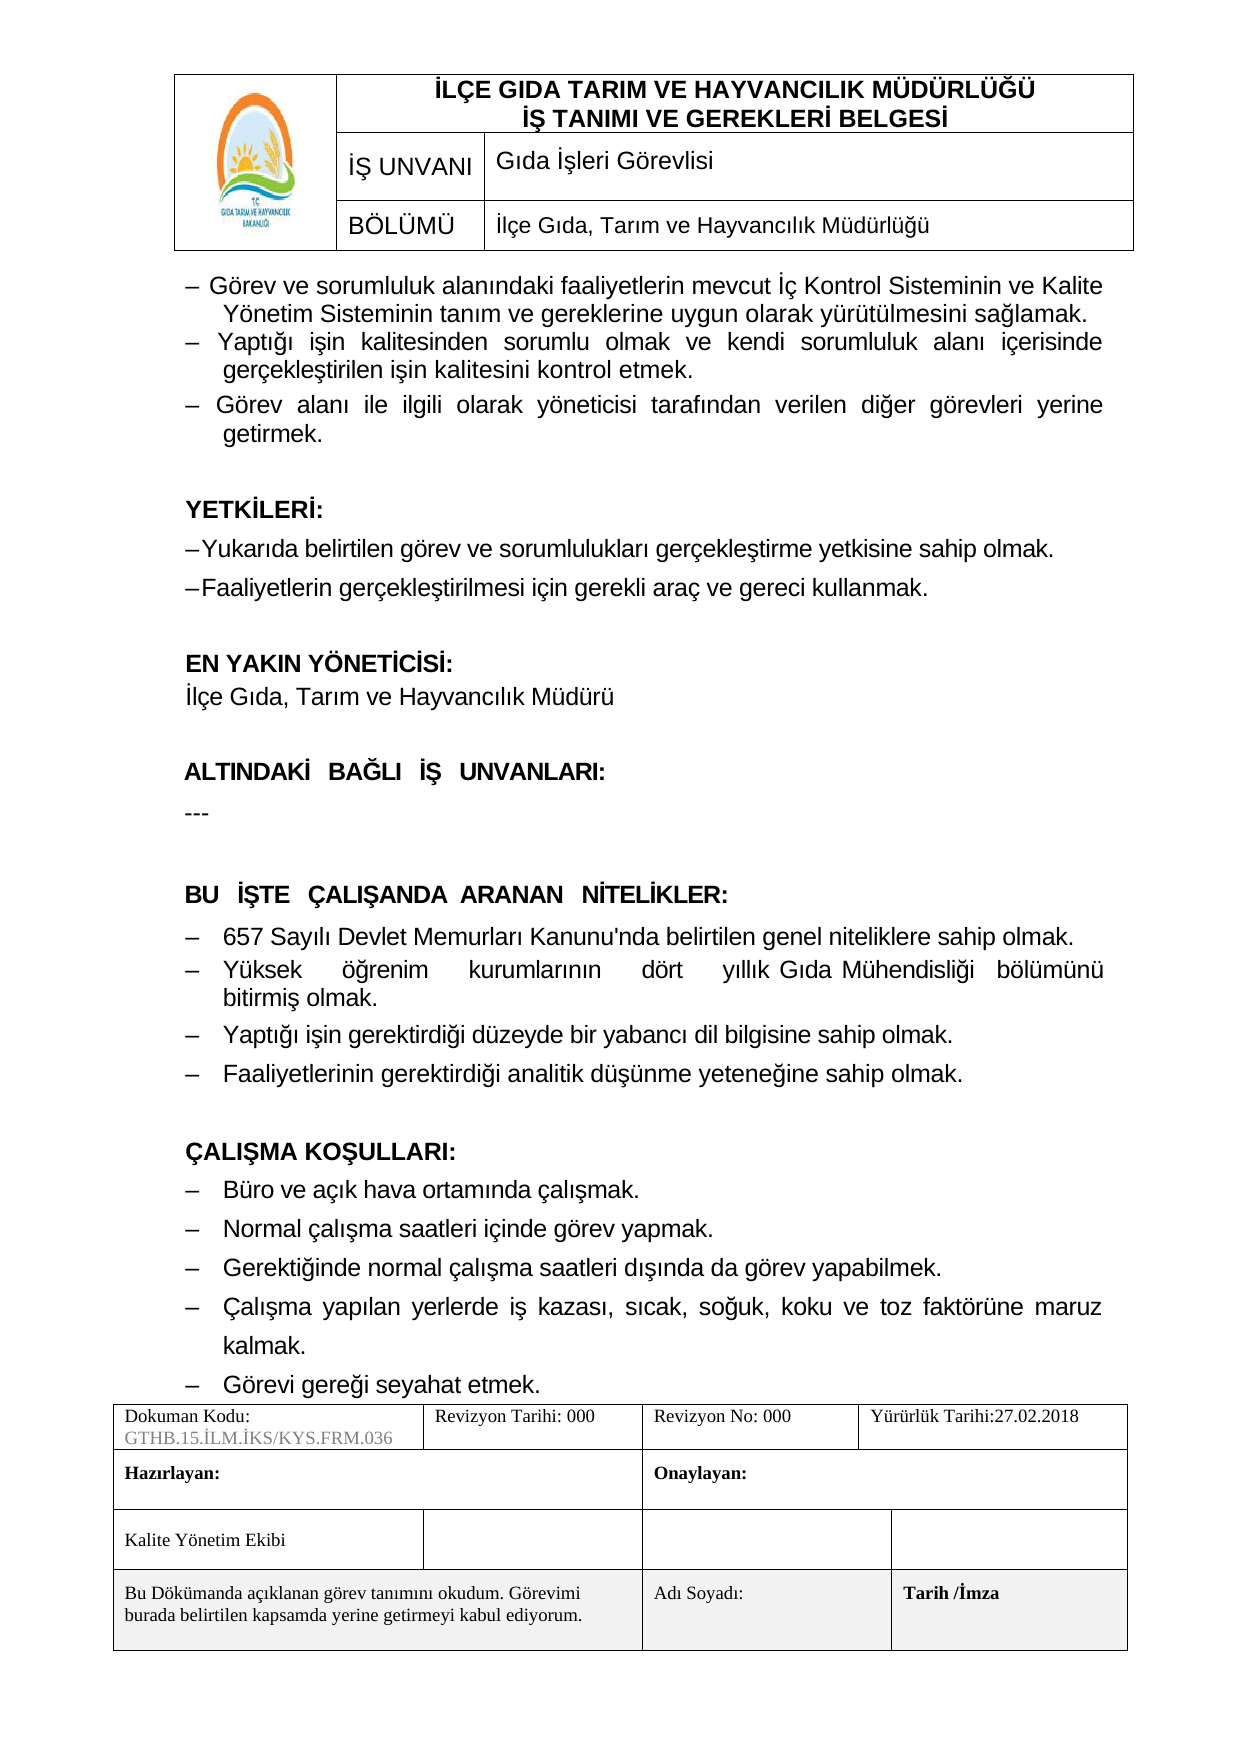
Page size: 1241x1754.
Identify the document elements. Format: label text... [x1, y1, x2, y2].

list Yaptığı işin gerektirdiği düzeyde bir yabancı dil bilgisine sahip olmak. [185, 1012, 1104, 1051]
picture [187, 89, 324, 235]
list Yukarıda belirtilen görev ve sorumlulukları gerçekleştirme yetkisine sahip olmak. [185, 526, 1104, 565]
text YETKİLERİ: [185, 487, 1104, 526]
list Çalışma yapılan yerlerde iş kazası, sıcak, soğuk, koku ve toz faktörüne maruz kalmak. [185, 1284, 1104, 1362]
text ÇALIŞMA KOŞULLARI: [185, 1129, 1104, 1168]
list Yaptığı işin kalitesinden sorumlu olmak ve kendi sorumluluk alanı içerisinde gerçekleştirilen işin kalitesini kontrol etmek. [185, 328, 1104, 384]
list Yüksek öğrenim kurumlarının dört yıllık Gıda Mühendisliği bölümünü bitirmiş olmak. [185, 956, 1104, 1012]
list Faaliyetlerinin gerektirdiği analitik düşünme yeteneğine sahip olmak. [185, 1051, 1104, 1090]
text İlçe Gıda, Tarım ve Hayvancılık Müdürü [185, 682, 1104, 711]
text EN YAKIN YÖNETİCİSİ: [185, 649, 1104, 677]
text --- [177, 798, 1093, 826]
list Büro ve açık hava ortamında çalışmak. [185, 1168, 1104, 1207]
list Görevi gereği seyahat etmek. [185, 1362, 1104, 1401]
list 657 Sayılı Devlet Memurları Kanunu'nda belirtilen genel niteliklere sahip olmak. [185, 921, 1104, 950]
text BU İŞTE ÇALIŞANDA ARANAN NİTELİKLER: [148, 880, 1093, 909]
list Gerektiğinde normal çalışma saatleri dışında da görev yapabilmek. [185, 1246, 1104, 1284]
list Faaliyetlerin gerçekleştirilmesi için gerekli araç ve gereci kullanmak. [185, 565, 1104, 604]
list Görev alanı ile ilgili olarak yöneticisi tarafından verilen diğer görevleri yerine getirmek. [185, 390, 1104, 448]
list Normal çalışma saatleri içinde görev yapmak. [185, 1207, 1104, 1246]
list Görev ve sorumluluk alanındaki faaliyetlerin mevcut İç Kontrol Sisteminin ve Kalite Yönetim Sisteminin tanım ve gereklerine uygun olarak yürütülmesini sağlamak. [185, 272, 1104, 328]
text ALTINDAKİ BAĞLI İŞ UNVANLARI: [148, 756, 1093, 785]
